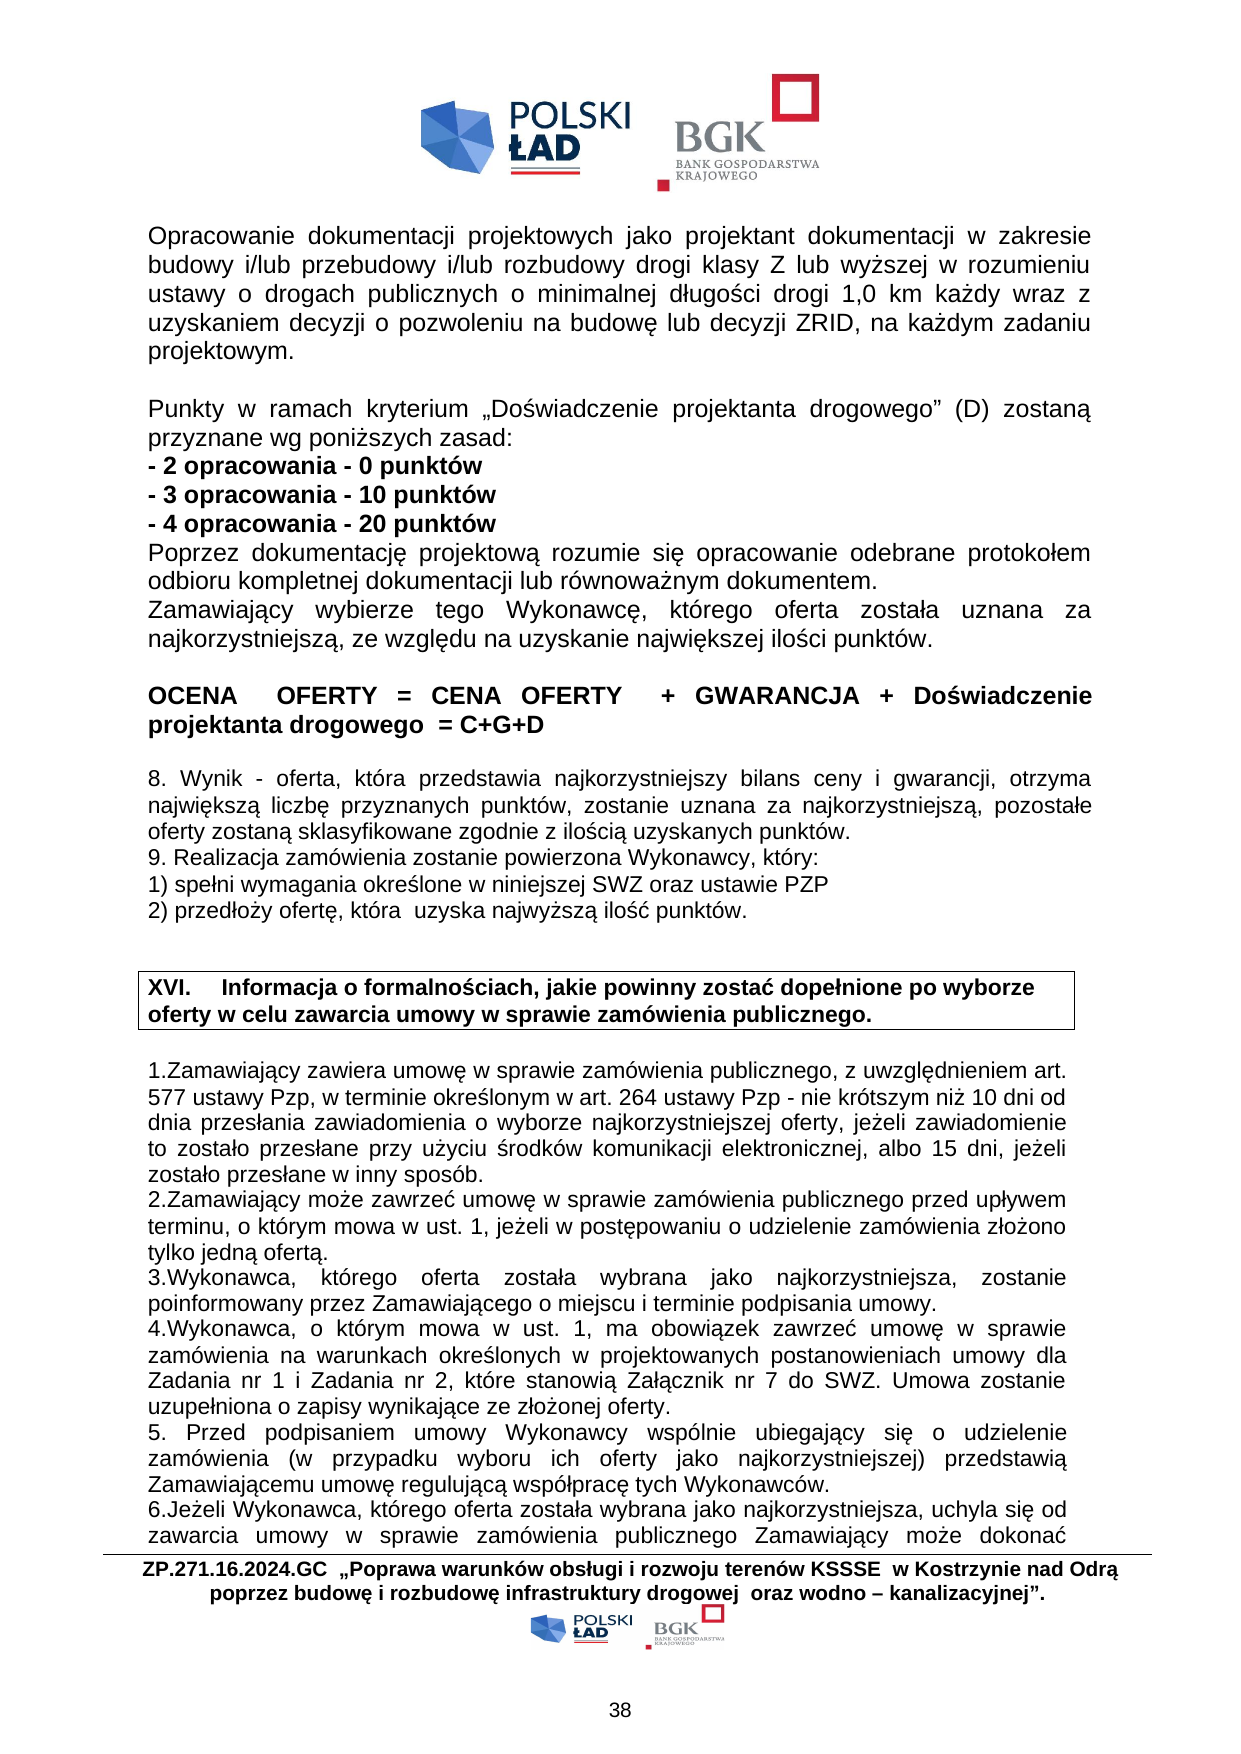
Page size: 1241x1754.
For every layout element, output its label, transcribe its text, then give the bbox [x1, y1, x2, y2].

text - 2 opracowania - 0 punktów [148, 451, 1092, 480]
text 2) przedłoży ofertę, która uzyska najwyższą ilość punktów. [148, 897, 1092, 923]
text 4.Wykonawca, o którym mowa w ust. 1, ma obowiązek zawrzeć umowę w sprawie zamówienia na warunkach określonych w projektowanych postanowieniach umowy dla Zadania nr 1 i Zadania nr 2, które stanowią Załącznik nr 7 do SWZ. Umowa zostanie uzupełniona o zapisy wynikające ze złożonej oferty. [148, 1316, 1067, 1419]
text XVI. Informacja o formalnościach, jakie powinny zostać dopełnione po wyborze oferty w celu zawarcia umowy w sprawie zamówienia publicznego. [139, 972, 1074, 1029]
text Punkty w ramach kryterium „Doświadczenie projektanta drogowego” (D) zostaną przyznane wg poniższych zasad: [148, 394, 1092, 451]
text - 4 opracowania - 20 punktów [148, 509, 1092, 538]
text Poprzez dokumentację projektową rozumie się opracowanie odebrane protokołem odbioru kompletnej dokumentacji lub równoważnym dokumentem. [148, 538, 1092, 595]
text OCENA OFERTY = CENA OFERTY + GWARANCJA + Doświadczenie projektanta drogowego = C+G+D [148, 681, 1092, 739]
picture [530, 1604, 725, 1650]
text Zamawiający wybierze tego Wykonawcę, którego oferta została uznana za najkorzystniejszą, ze względu na uzyskanie największej ilości punktów. [148, 595, 1092, 653]
text 8. Wynik - oferta, która przedstawia najkorzystniejszy bilans ceny i gwarancji, otrzyma największą liczbę przyznanych punktów, zostanie uznana za najkorzystniejszą, pozostałe oferty zostaną sklasyfikowane zgodnie z ilością uzyskanych punktów. [148, 765, 1092, 844]
text 9. Realizacja zamówienia zostanie powierzona Wykonawcy, który: [148, 844, 1092, 871]
text 1.Zamawiający zawiera umowę w sprawie zamówienia publicznego, z uwzględnieniem art. 577 ustawy Pzp, w terminie określonym w art. 264 ustawy Pzp - nie krótszym niż 10 dni od dnia przesłania zawiadomienia o wyborze najkorzystniejszej oferty, jeżeli zawiadomienie to zostało przesłane przy użyciu środków komunikacji elektronicznej, albo 15 dni, jeżeli zostało przesłane w inny sposób. [148, 1058, 1067, 1187]
text 2.Zamawiający może zawrzeć umowę w sprawie zamówienia publicznego przed upływem terminu, o którym mowa w ust. 1, jeżeli w postępowaniu o udzielenie zamówienia złożono tylko jedną ofertą. [148, 1187, 1067, 1265]
picture [421, 73, 820, 193]
text 3.Wykonawca, którego oferta została wybrana jako najkorzystniejsza, zostanie poinformowany przez Zamawiającego o miejscu i terminie podpisania umowy. [148, 1265, 1067, 1316]
text Opracowanie dokumentacji projektowych jako projektant dokumentacji w zakresie budowy i/lub przebudowy i/lub rozbudowy drogi klasy Z lub wyższej w rozumieniu ustawy o drogach publicznych o minimalnej długości drogi 1,0 km każdy wraz z uzyskaniem decyzji o pozwoleniu na budowę lub decyzji ZRID, na każdym zadaniu projektowym. [148, 221, 1092, 365]
text - 3 opracowania - 10 punktów [148, 480, 1092, 509]
text 1) spełni wymagania określone w niniejszej SWZ oraz ustawie PZP [148, 871, 1092, 897]
text 5. Przed podpisaniem umowy Wykonawcy wspólnie ubiegający się o udzielenie zamówienia (w przypadku wyboru ich oferty jako najkorzystniejszej) przedstawią Zamawiającemu umowę regulującą współpracę tych Wykonawców. [148, 1419, 1067, 1497]
